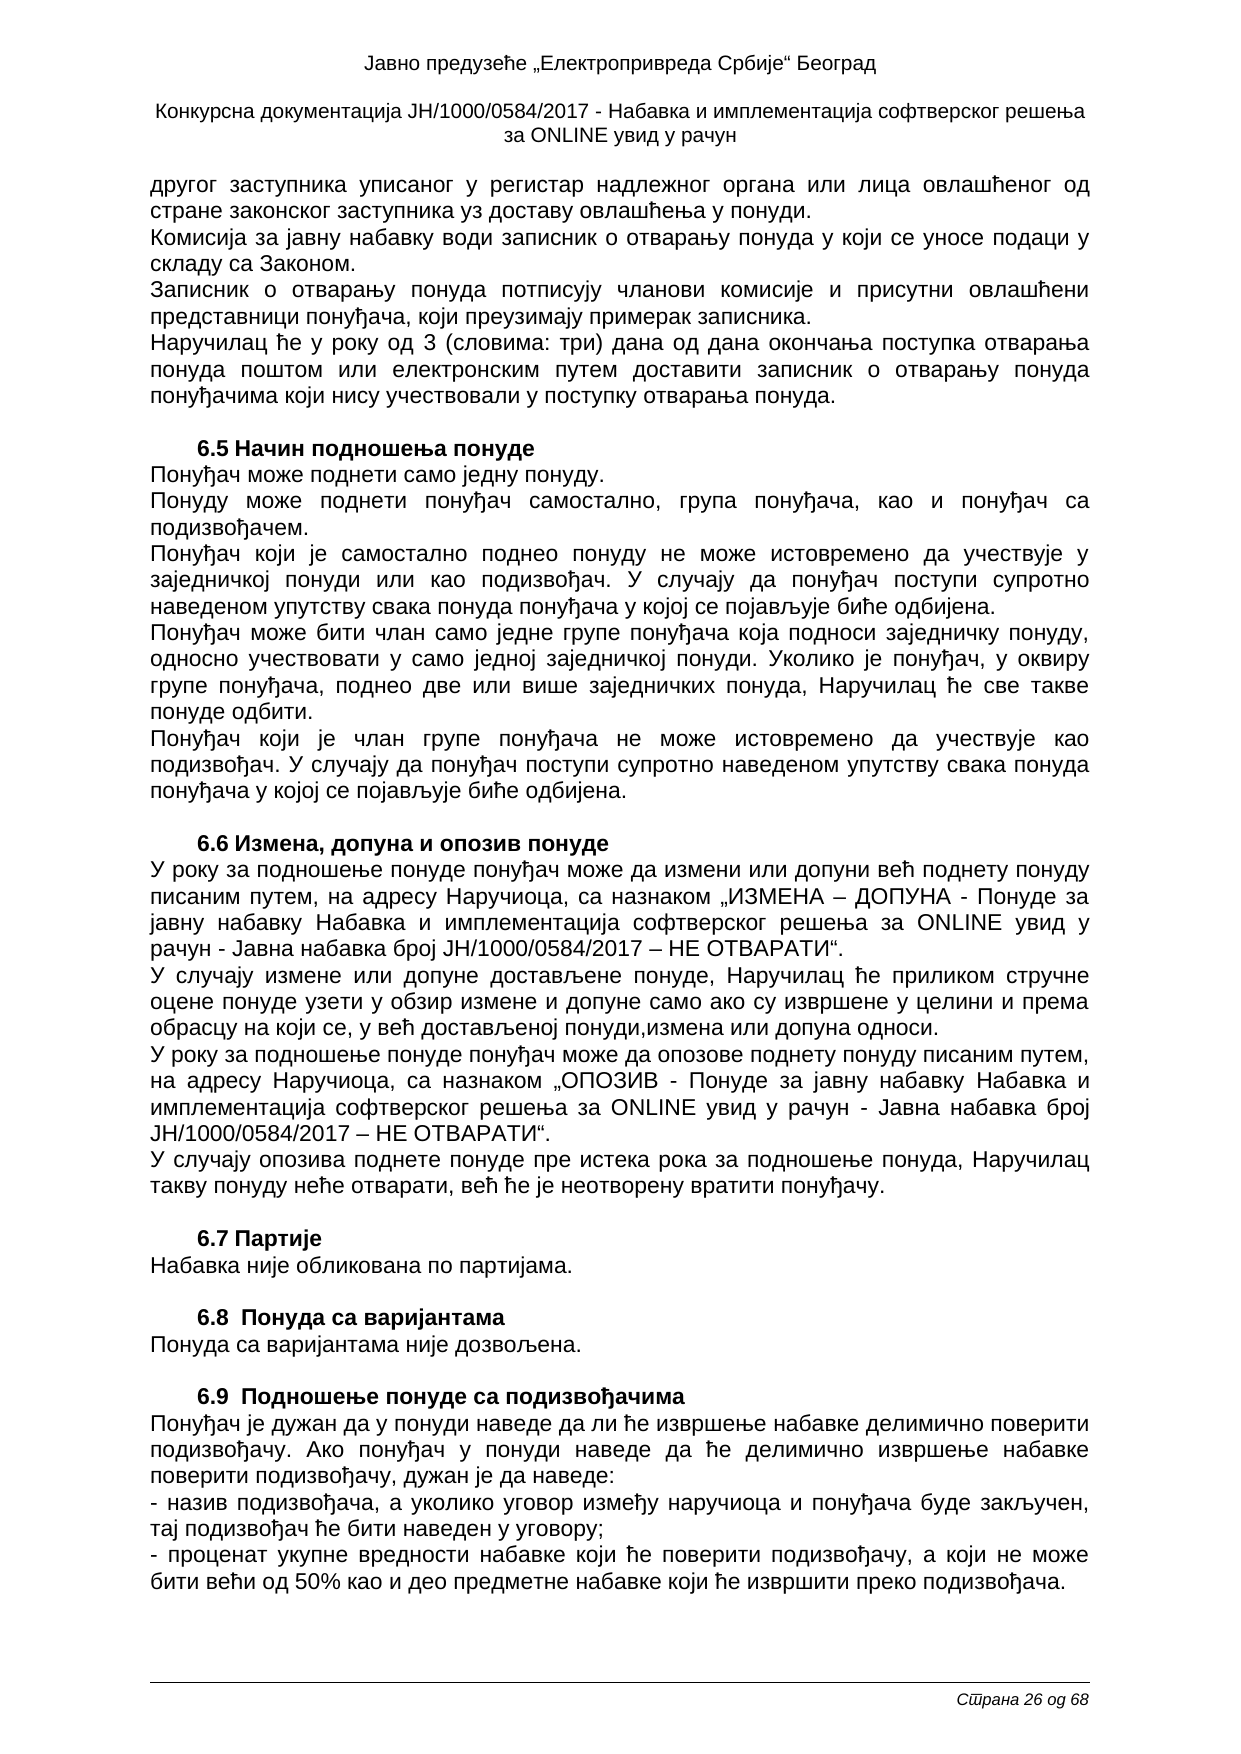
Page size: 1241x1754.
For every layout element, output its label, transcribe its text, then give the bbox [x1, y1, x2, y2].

text У року за подношење понуде понуђач може да измени или допуни већ поднету понуду писаним путем, на адресу Наручиоца, са назнаком „ИЗМЕНА – ДОПУНА - Понуде за јавну набавку Набавка и имплементација софтверског решења за ONLINE увид у рачун - Јавна набавка број ЈН/1000/0584/2017 – НЕ ОТВАРАТИ“. [150, 856, 1090, 962]
text - проценат укупне вредности набавке који ће поверити подизвођачу, а који не може бити већи од 50% као и део предметне набавке који ће извршити преко подизвођача. [150, 1541, 1090, 1594]
text Понуда са варијантама није дозвољена. [150, 1331, 1090, 1357]
text Наручилац ће у року од 3 (словима: три) дана од дана окончања поступка отварања понуда поштом или електронским путем доставити записник о отварању понуда понуђачима који нису учествовали у поступку отварања понуда. [150, 329, 1090, 408]
text Понуђач може поднети само једну понуду. [150, 461, 1090, 487]
list Измена, допуна и опозив понуде [197, 830, 1090, 856]
text - назив подизвођача, а уколико уговор између наручиоца и понуђача буде закључен, тај подизвођач ће бити наведен у уговору; [150, 1489, 1090, 1541]
text У случају опозива поднете понуде пре истека рока за подношење понуда, Наручилац такву понуду неће отварати, већ ће је неотворену вратити понуђачу. [150, 1146, 1090, 1199]
list Партије [197, 1225, 1090, 1252]
text Комисија за јавну набавку води записник о отварању понуда у који се уносе подаци у складу са Законом. [150, 224, 1090, 276]
text Набавка није обликована по партијама. [150, 1252, 1090, 1278]
text Понуђач који је члан групе понуђача не може истовремено да учествује као подизвођач. У случају да понуђач поступи супротно наведеном упутству свака понуда понуђача у којој се појављује биће одбијена. [150, 724, 1090, 803]
text Понуду може поднети понуђач самостално, група понуђача, као и понуђач са подизвођачем. [150, 487, 1090, 540]
list Подношење понуде са подизвођачима [197, 1383, 1090, 1410]
list Начин подношења понуде [197, 434, 1090, 461]
text У року за подношење понуде понуђач може да опозове поднету понуду писаним путем, на адресу Наручиоца, са назнаком „ОПОЗИВ - Понуде за јавну набавку Набавка и имплементација софтверског решења за ONLINE увид у рачун - Јавна набавка број ЈН/1000/0584/2017 – НЕ ОТВАРАТИ“. [150, 1041, 1090, 1146]
text Понуђач је дужан да у понуди наведе да ли ће извршење набавке делимично поверити подизвођачу. Ако понуђач у понуди наведе да ће делимично извршење набавке поверити подизвођачу, дужан је да наведе: [150, 1410, 1090, 1489]
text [150, 171, 1090, 224]
text Понуђач може бити члан само једне групе понуђача која подноси заједничку понуду, односно учествовати у само једној заједничкој понуди. Уколико је понуђач, у оквиру групе понуђача, поднео две или више заједничких понуда, Наручилац ће све такве понуде одбити. [150, 619, 1090, 724]
list Понуда са варијантама [197, 1304, 1090, 1331]
text Понуђач који је самостално поднео понуду не може истовремено да учествује у заједничкој понуди или као подизвођач. У случају да понуђач поступи супротно наведеном упутству свака понуда понуђача у којој се појављује биће одбијена. [150, 540, 1090, 619]
text Записник о отварању понуда потписују чланови комисије и присутни овлашћени представници понуђача, који преузимају примерак записника. [150, 276, 1090, 329]
text У случају измене или допуне достављене понуде, Наручилац ће приликом стручне оцене понуде узети у обзир измене и допуне само ако су извршене у целини и према обрасцу на који се, у већ достављеној понуди,измена или допуна односи. [150, 962, 1090, 1041]
